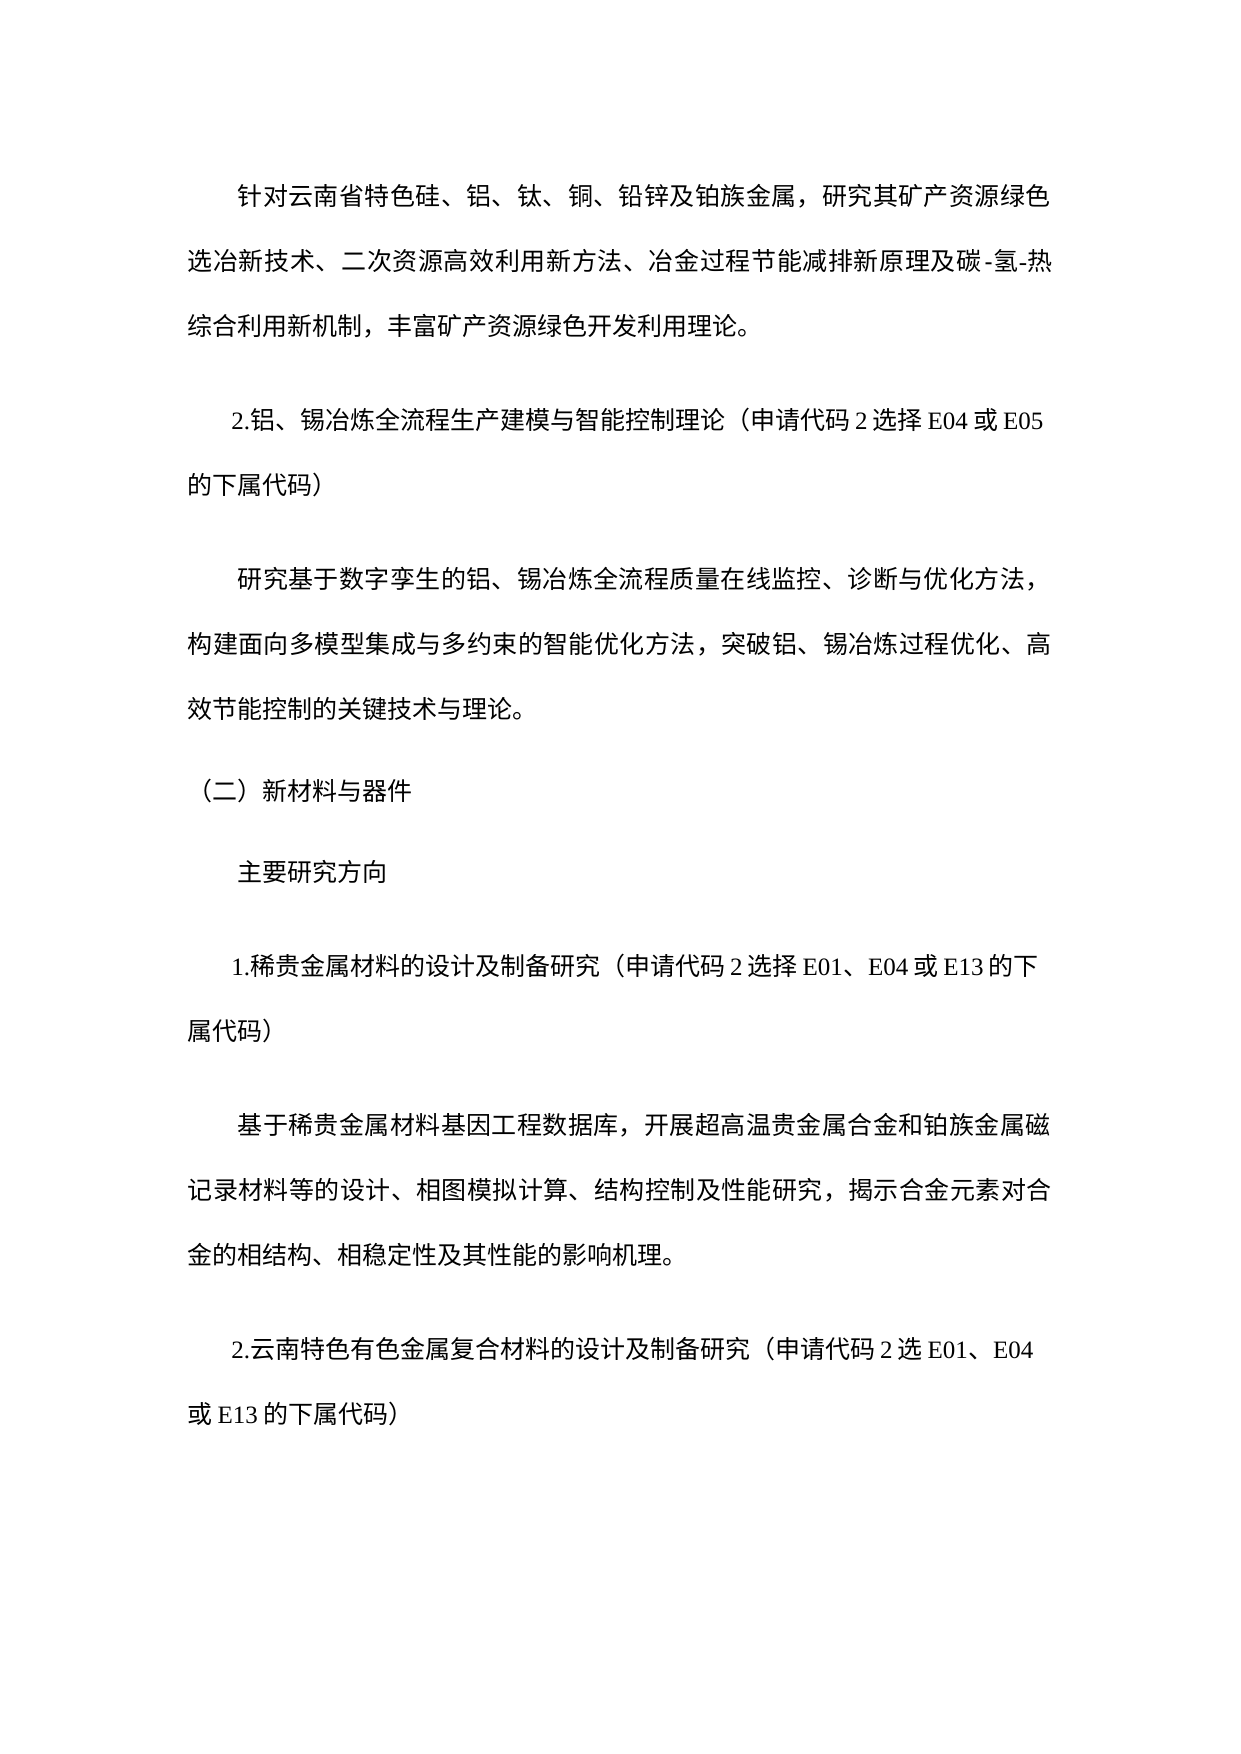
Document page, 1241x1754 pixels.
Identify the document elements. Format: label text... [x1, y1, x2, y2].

text 1.稀贵金属材料的设计及制备研究（申请代码2选择E01、E04或E13的下属代码） [187, 932, 1053, 1062]
text 主要研究方向 [187, 838, 1053, 903]
text 研究基于数字孪生的铝、锡冶炼全流程质量在线监控、诊断与优化方法，构建面向多模型集成与多约束的智能优化方法，突破铝、锡冶炼过程优化、高效节能控制的关键技术与理论。 [187, 545, 1053, 740]
text （二）新材料与器件 [187, 757, 1053, 822]
text 针对云南省特色硅、铝、钛、铜、铅锌及铂族金属，研究其矿产资源绿色选冶新技术、二次资源高效利用新方法、冶金过程节能减排新原理及碳-氢-热综合利用新机制，丰富矿产资源绿色开发利用理论。 [187, 162, 1053, 357]
text 基于稀贵金属材料基因工程数据库，开展超高温贵金属合金和铂族金属磁记录材料等的设计、相图模拟计算、结构控制及性能研究，揭示合金元素对合金的相结构、相稳定性及其性能的影响机理。 [187, 1091, 1053, 1286]
text 2.云南特色有色金属复合材料的设计及制备研究（申请代码2选E01、E04或E13的下属代码） [187, 1316, 1053, 1446]
text 2.铝、锡冶炼全流程生产建模与智能控制理论（申请代码2选择E04或E05的下属代码） [187, 386, 1053, 516]
